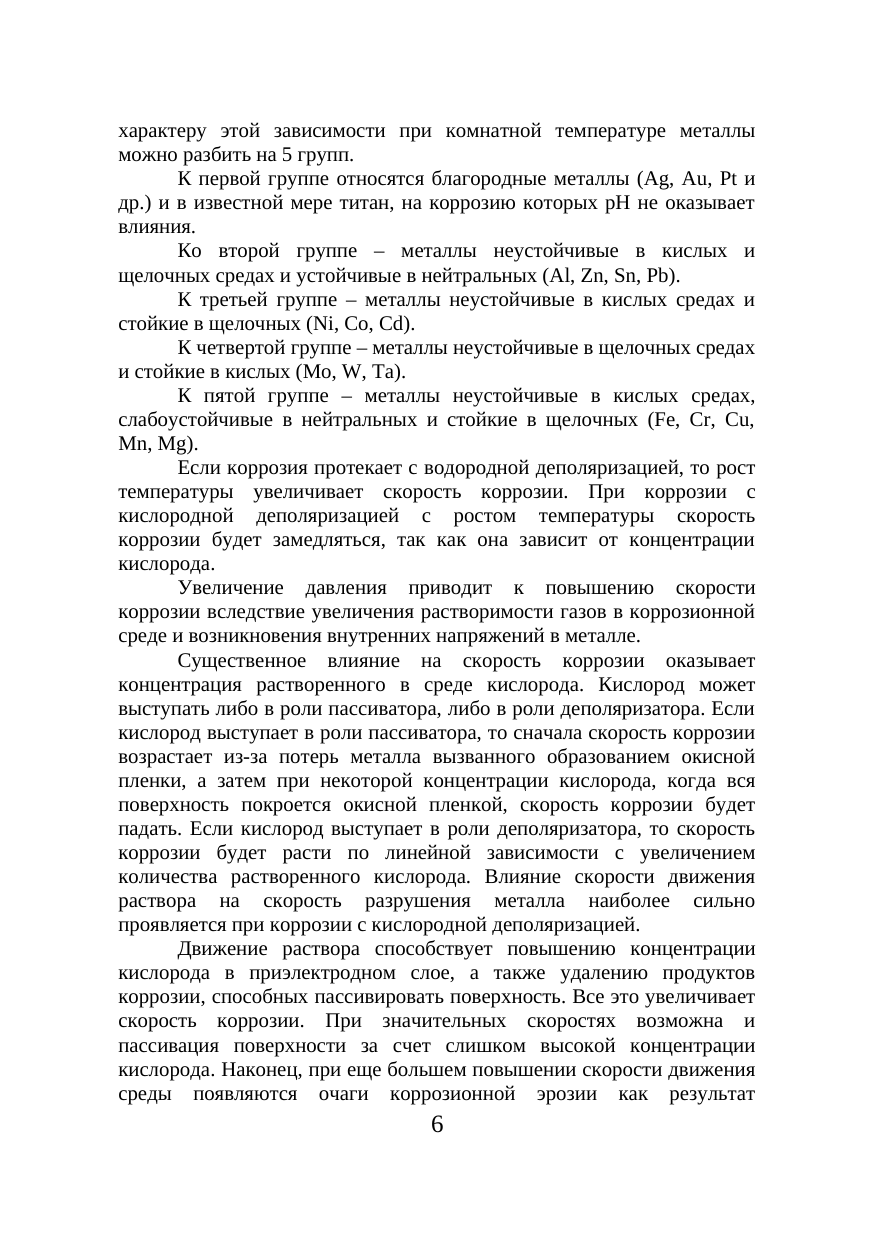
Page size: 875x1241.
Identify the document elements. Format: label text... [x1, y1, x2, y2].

text Если коррозия протекает с водородной деполяризацией, то рост температуры увеличивает скорость коррозии. При коррозии с кислородной деполяризацией с ростом температуры скорость коррозии будет замедляться, так как она зависит от концентрации кислорода. [118, 455, 756, 575]
text К первой группе относятся благородные металлы (Ag, Au, Pt и др.) и в известной мере титан, на коррозию которых рН не оказывает влияния. [118, 166, 756, 238]
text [118, 118, 756, 166]
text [118, 936, 756, 1105]
text К пятой группе – металлы неустойчивые в кислых средах, слабоустойчивые в нейтральных и стойкие в щелочных (Fe, Cr, Cu, Mn, Mg). [118, 383, 756, 455]
text Существенное влияние на скорость коррозии оказывает концентрация растворенного в среде кислорода. Кислород может выступать либо в роли пассиватора, либо в роли деполяризатора. Если кислород выступает в роли пассиватора, то сначала скорость коррозии возрастает из-за потерь металла вызванного образованием окисной пленки, а затем при некоторой концентрации кислорода, когда вся поверхность покроется окисной пленкой, скорость коррозии будет падать. Если кислород выступает в роли деполяризатора, то скорость коррозии будет расти по линейной зависимости с увеличением количества растворенного кислорода. Влияние скорости движения раствора на скорость разрушения металла наиболее сильно проявляется при коррозии с кислородной деполяризацией. [118, 647, 756, 936]
text Увеличение давления приводит к повышению скорости коррозии вследствие увеличения растворимости газов в коррозионной среде и возникновения внутренних напряжений в металле. [118, 575, 756, 647]
text К четвертой группе – металлы неустойчивые в щелочных средах и стойкие в кислых (Mo, W, Ta). [118, 335, 756, 383]
text К третьей группе – металлы неустойчивые в кислых средах и стойкие в щелочных (Ni, Co, Cd). [118, 287, 756, 335]
text Ко второй группе – металлы неустойчивые в кислых и щелочных средах и устойчивые в нейтральных (Al, Zn, Sn, Pb). [118, 238, 756, 287]
